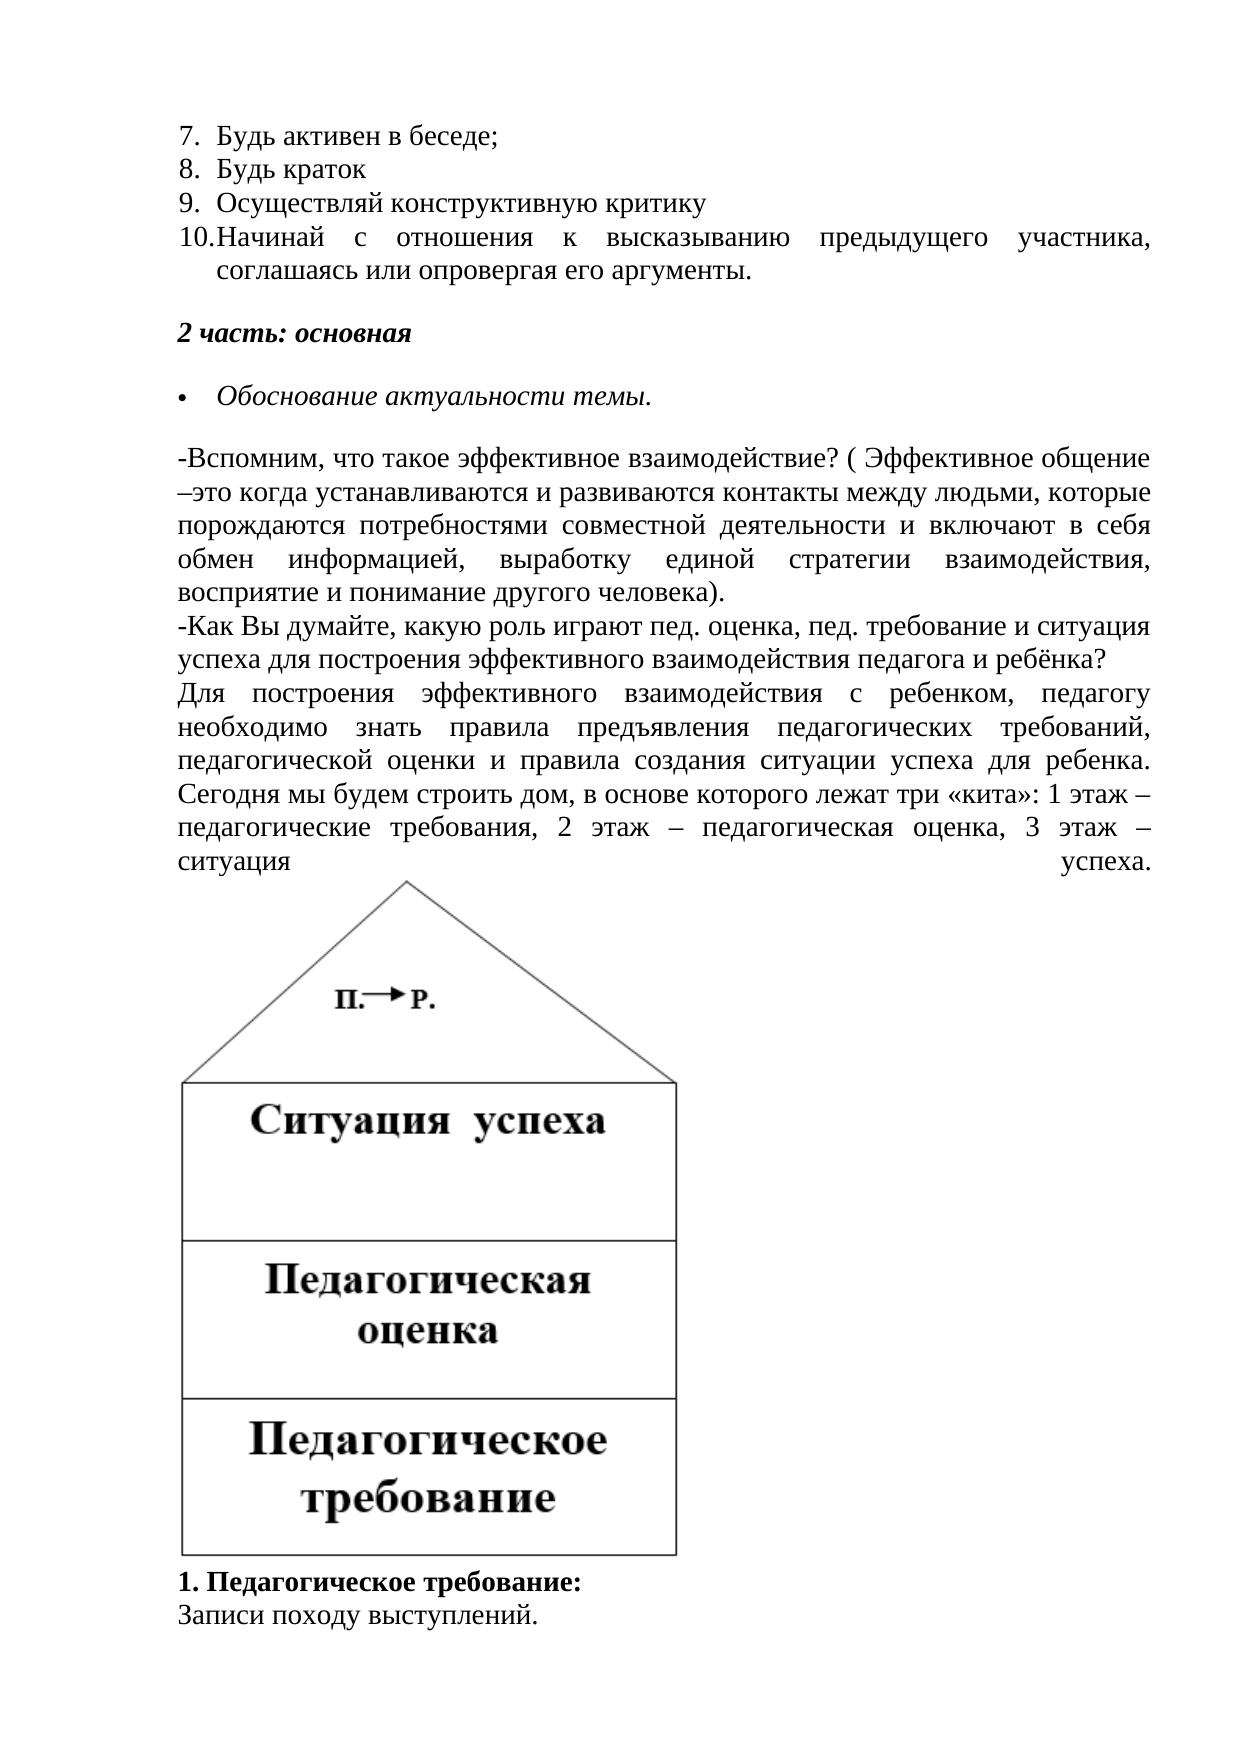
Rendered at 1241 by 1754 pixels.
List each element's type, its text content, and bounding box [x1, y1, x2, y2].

list Осуществляй конструктивную критику [179, 185, 1152, 219]
text -Как Вы думайте, какую роль играют пед. оценка, пед. требование и ситуация успеха для построения эффективного взаимодействия педагога и ребёнка? [177, 608, 1152, 675]
list Будь краток [179, 152, 1152, 185]
text Записи походу выступлений. [177, 1597, 1152, 1631]
list Обоснование актуальности темы. [179, 378, 1152, 411]
list Будь активен в беседе; [179, 118, 1152, 152]
text 2 часть: основная [177, 315, 1152, 348]
list Начинай с отношения к высказыванию предыдущего участника, соглашаясь или опровергая его аргументы. [179, 219, 1152, 286]
text 1. Педагогическое требование: [177, 1564, 1152, 1597]
picture [177, 876, 682, 1564]
text -Вспомним, что такое эффективное взаимодействие? ( Эффективное общение –это когда устанавливаются и развиваются контакты между людьми, которые порождаются потребностями совместной деятельности и включают в себя обмен информацией, выработку единой стратегии взаимодействия, восприятие и понимание другого человека). [177, 440, 1152, 608]
